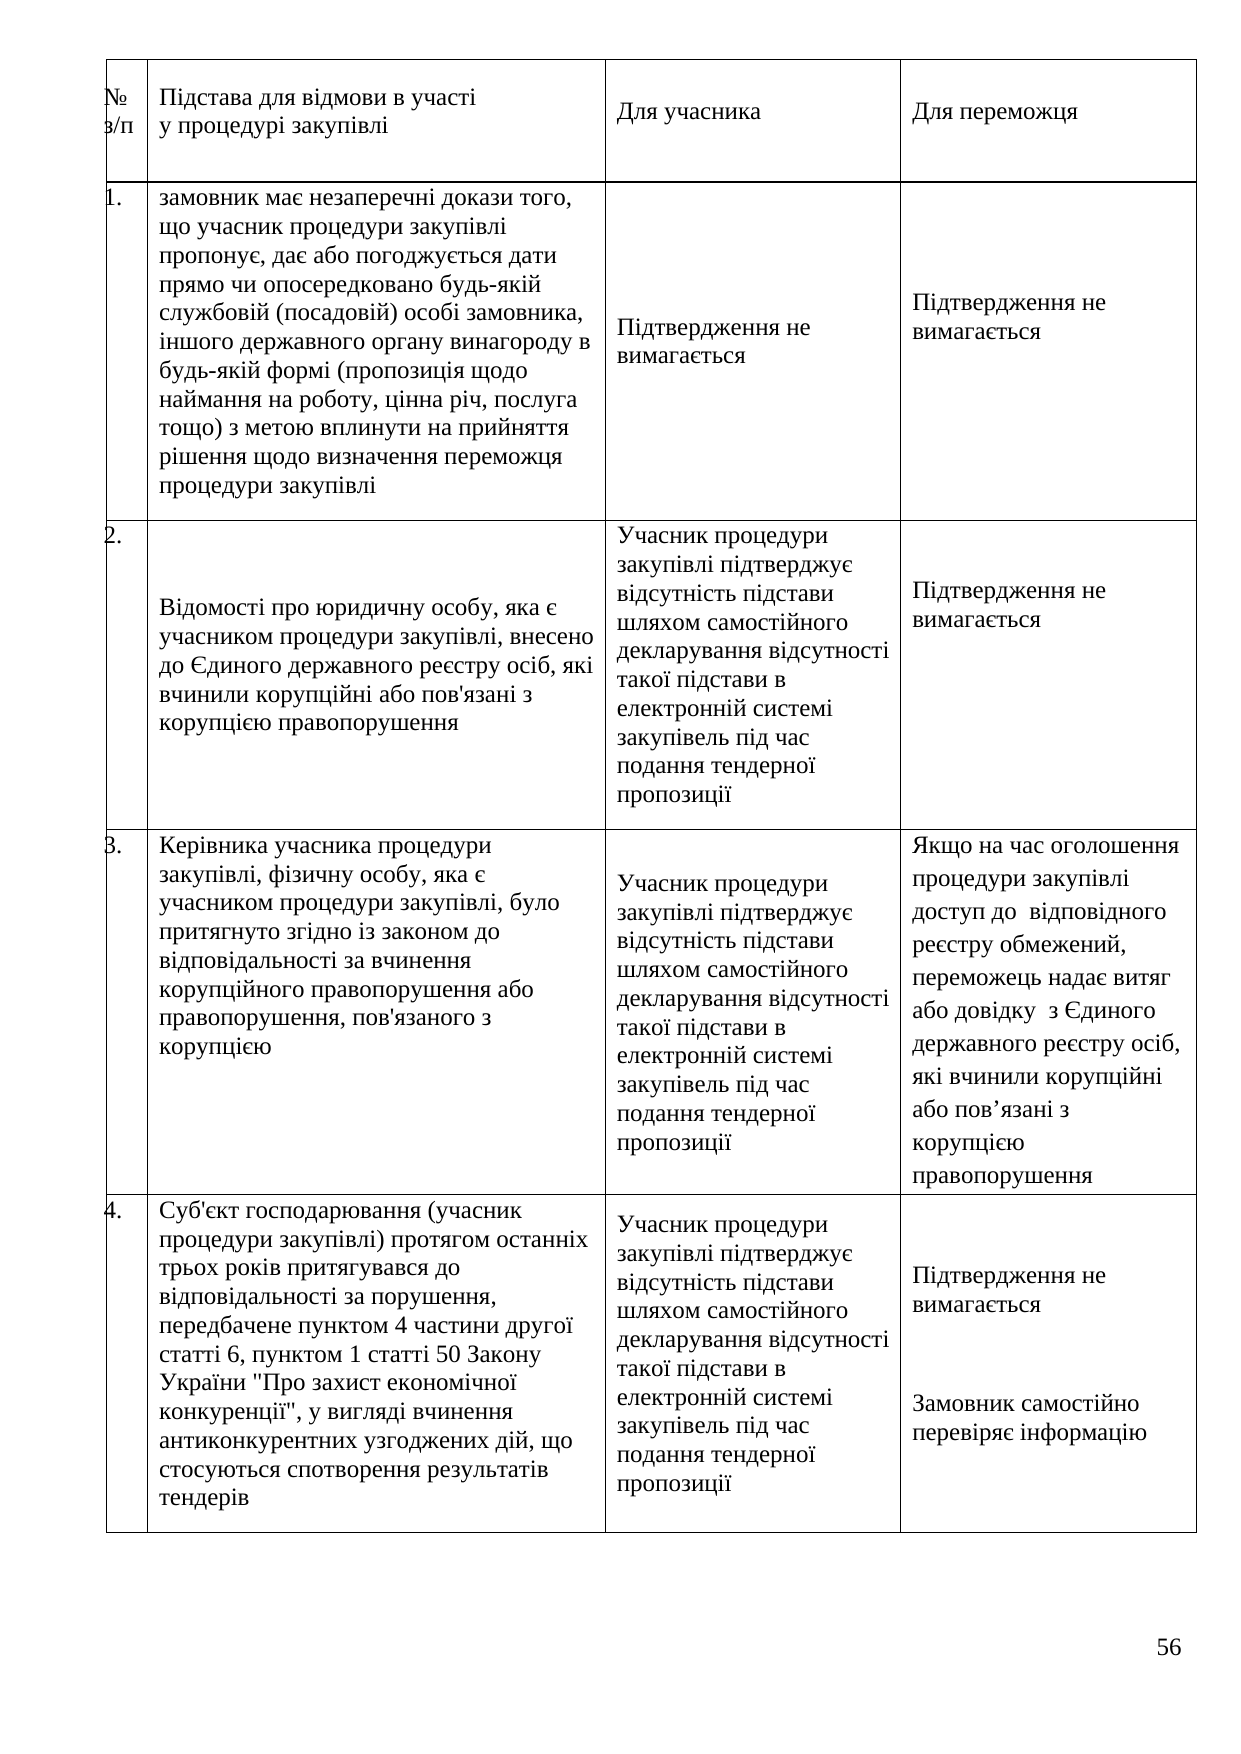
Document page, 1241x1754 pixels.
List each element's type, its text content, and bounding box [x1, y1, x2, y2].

table_cell Підтвердження не вимагається [606, 183, 900, 519]
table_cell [606, 1195, 900, 1532]
table_header Для учасника [606, 60, 900, 181]
table_cell 3. [107, 830, 147, 1194]
table_cell Керівника учасника процедури закупівлі, фізичну особу, яка є учасником процедури закупівлі, було притягнуто згідно із законом до відповідальності за вчинення корупційного правопорушення або правопорушення, пов'язаного з корупцією [148, 830, 605, 1194]
table_header Для переможця [901, 60, 1196, 181]
table_cell Підтвердження не вимагається [901, 183, 1196, 519]
table_header № з/п [107, 60, 147, 181]
table_cell Відомості про юридичну особу, яка є учасником процедури закупівлі, внесено до Єдиного державного реєстру осіб, які вчинили корупційні або пов'язані з корупцією правопорушення [148, 521, 605, 829]
table_cell Якщо на час оголошення процедури закупівлі доступ до відповідного реєстру обмежений, переможець надає витяг або довідку з Єдиного державного реєстру осіб, які вчинили корупційні або пов’язані з корупцією правопорушення [901, 830, 1196, 1194]
table_cell 1. [107, 183, 147, 519]
table_cell 4. [107, 1195, 147, 1532]
table_cell Підтвердження не вимагається [901, 521, 1196, 829]
table_header Підстава для відмови в участі у процедурі закупівлі [148, 60, 605, 181]
table_cell замовник має незаперечні докази того, що учасник процедури закупівлі пропонує, дає або погоджується дати прямо чи опосередковано будь-якій службовій (посадовій) особі замовника, іншого державного органу винагороду в будь-якій формі (пропозиція щодо наймання на роботу, цінна річ, послуга тощо) з метою вплинути на прийняття рішення щодо визначення переможця процедури закупівлі [148, 183, 605, 519]
table_cell Суб'єкт господарювання (учасник процедури закупівлі) протягом останніх трьох років притягувався до відповідальності за порушення, передбачене пунктом 4 частини другої статті 6, пунктом 1 статті 50 Закону України "Про захист економічної конкуренції", у вигляді вчинення антиконкурентних узгоджених дій, що стосуються спотворення результатів тендерів [148, 1195, 605, 1532]
table_cell 2. [107, 521, 147, 829]
table_cell Підтвердження не вимагається Замовник самостійно перевіряє інформацію [901, 1195, 1196, 1532]
